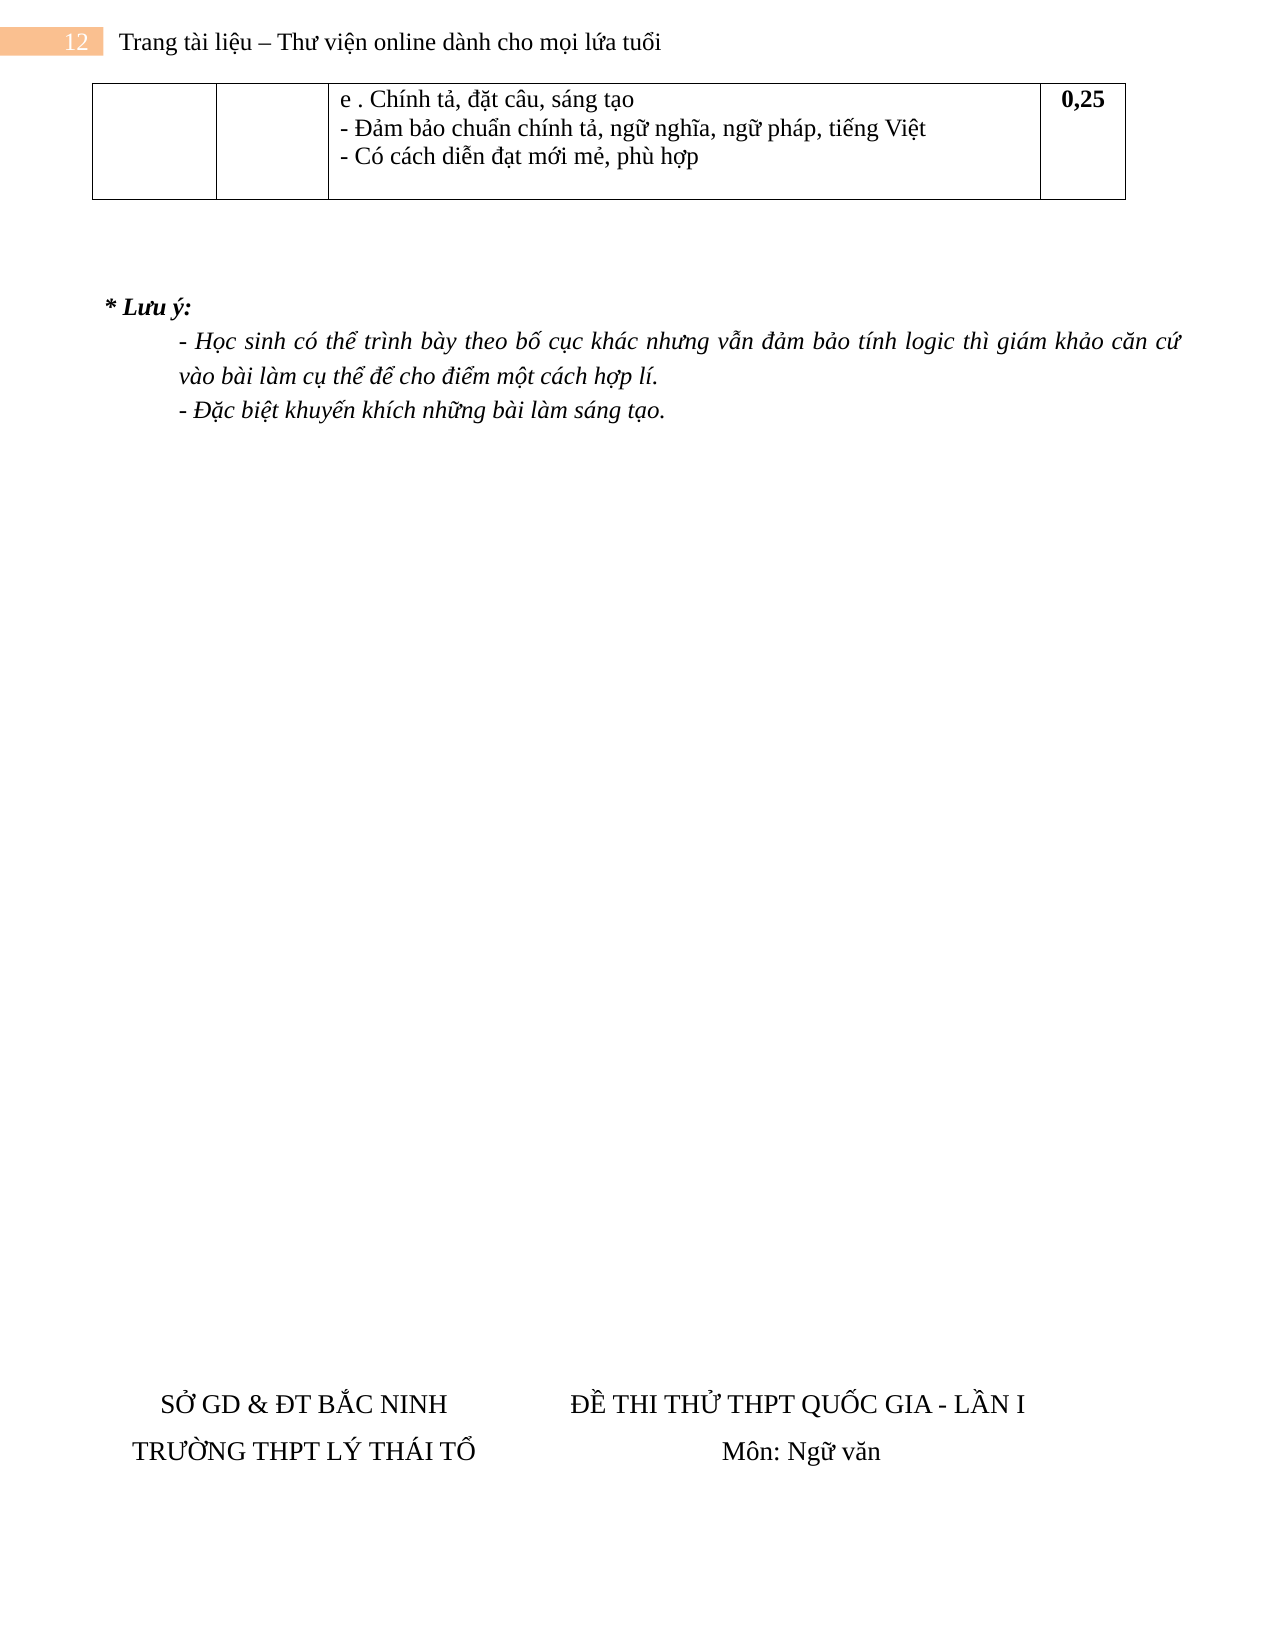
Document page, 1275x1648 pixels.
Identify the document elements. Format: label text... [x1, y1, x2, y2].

text - Đặc biệt khuyến khích những bài làm sáng tạo. [103, 395, 1181, 424]
table_cell [93, 84, 216, 199]
text - Học sinh có thể trình bày theo bố cục khác nhưng vẫn đảm bảo tính logic thì giám khảo căn cứ vào bài làm cụ thể để cho điểm một cách hợp lí. [178, 326, 1181, 389]
text * Lưu ý: [103, 292, 1181, 321]
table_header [499, 1388, 1097, 1500]
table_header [109, 1388, 498, 1500]
table_cell e . Chính tả, đặt câu, sáng tạo - Đảm bảo chuẩn chính tả, ngữ nghĩa, ngữ pháp, tiếng Việt - Có cách diễn đạt mới mẻ, phù hợp [329, 84, 1040, 199]
table_cell [217, 84, 328, 199]
table_cell 0,25 [1041, 84, 1125, 199]
